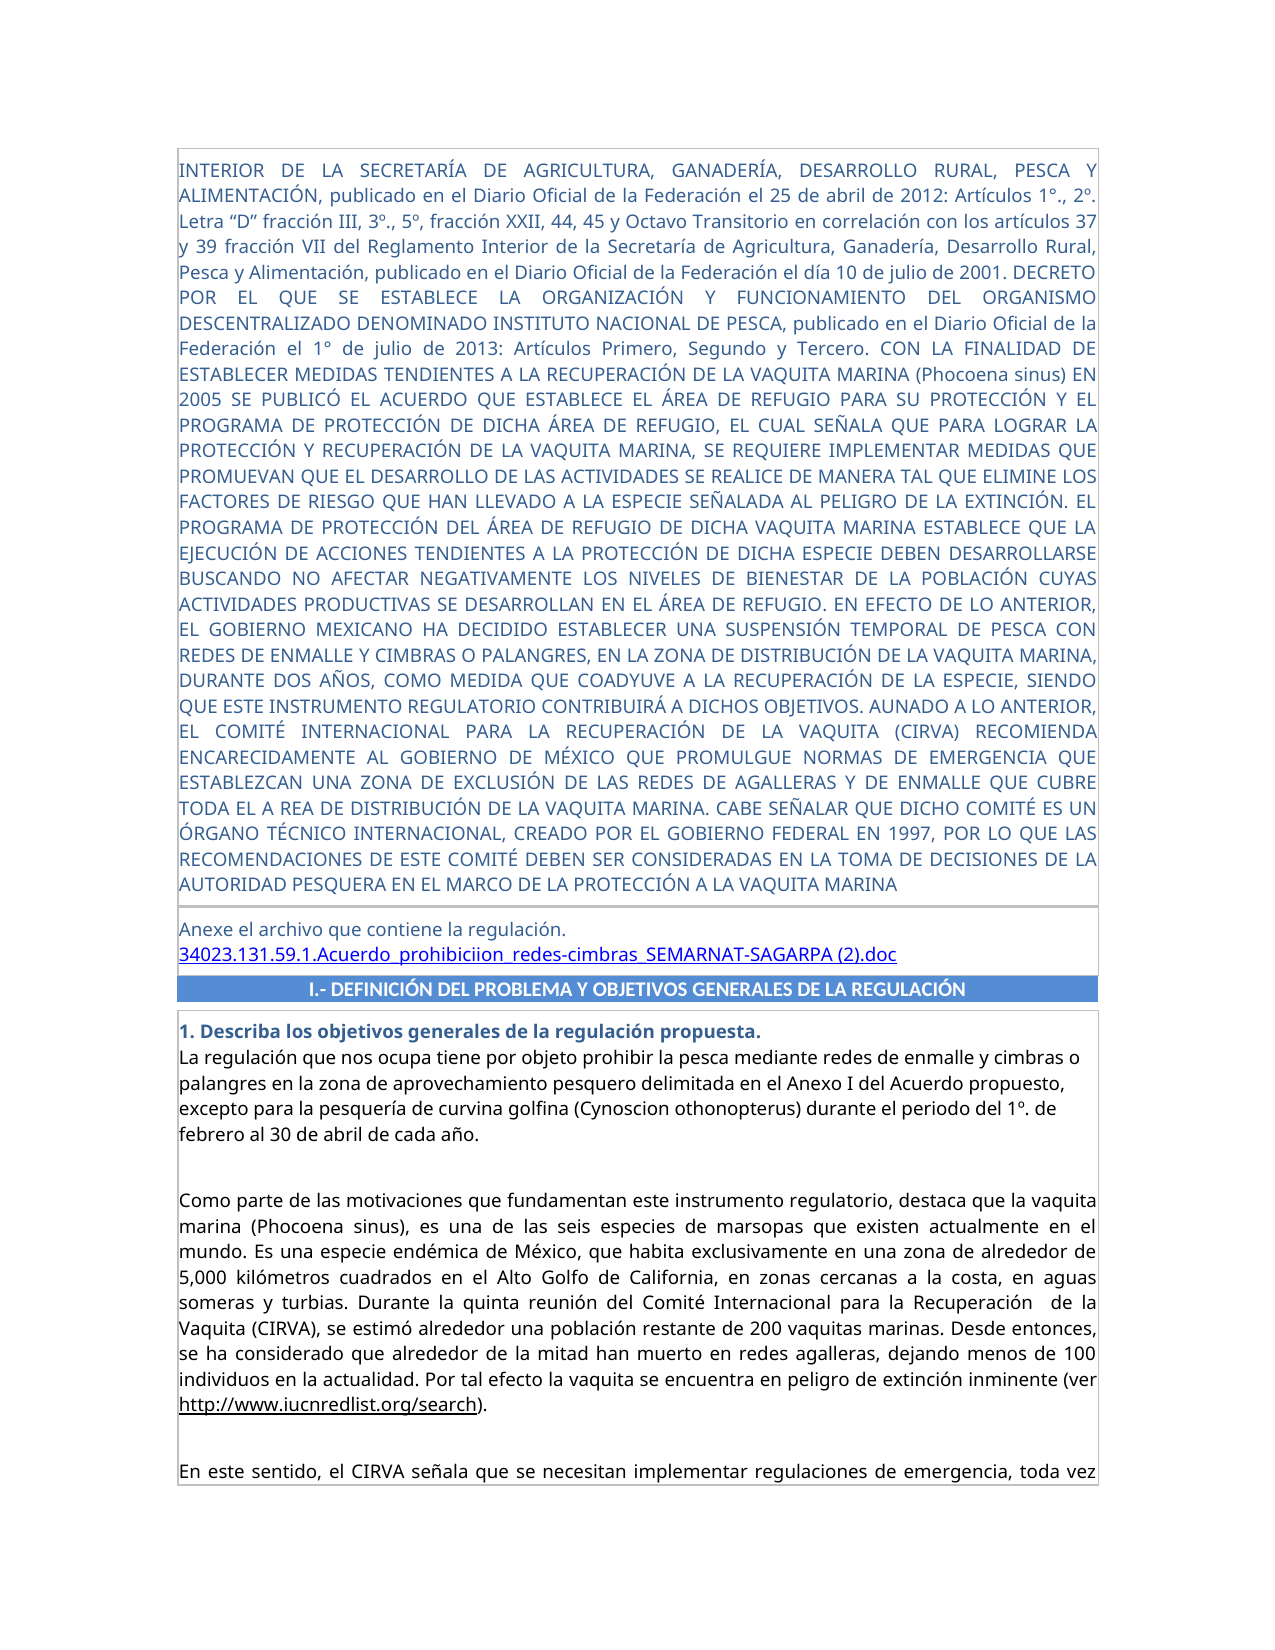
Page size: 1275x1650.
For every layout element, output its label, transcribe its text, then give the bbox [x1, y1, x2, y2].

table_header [179, 1011, 1098, 1484]
text I.- DEFINICIÓN DEL PROBLEMA Y OBJETIVOS GENERALES DE LA REGULACIÓN [177, 976, 1098, 1002]
table_header Anexe el archivo que contiene la regulación. 34023.131.59.1.Acuerdo_prohibiciion_redes-cimbras_SEMARNAT-SAGARPA (2).doc [179, 908, 1098, 975]
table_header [179, 149, 1098, 905]
